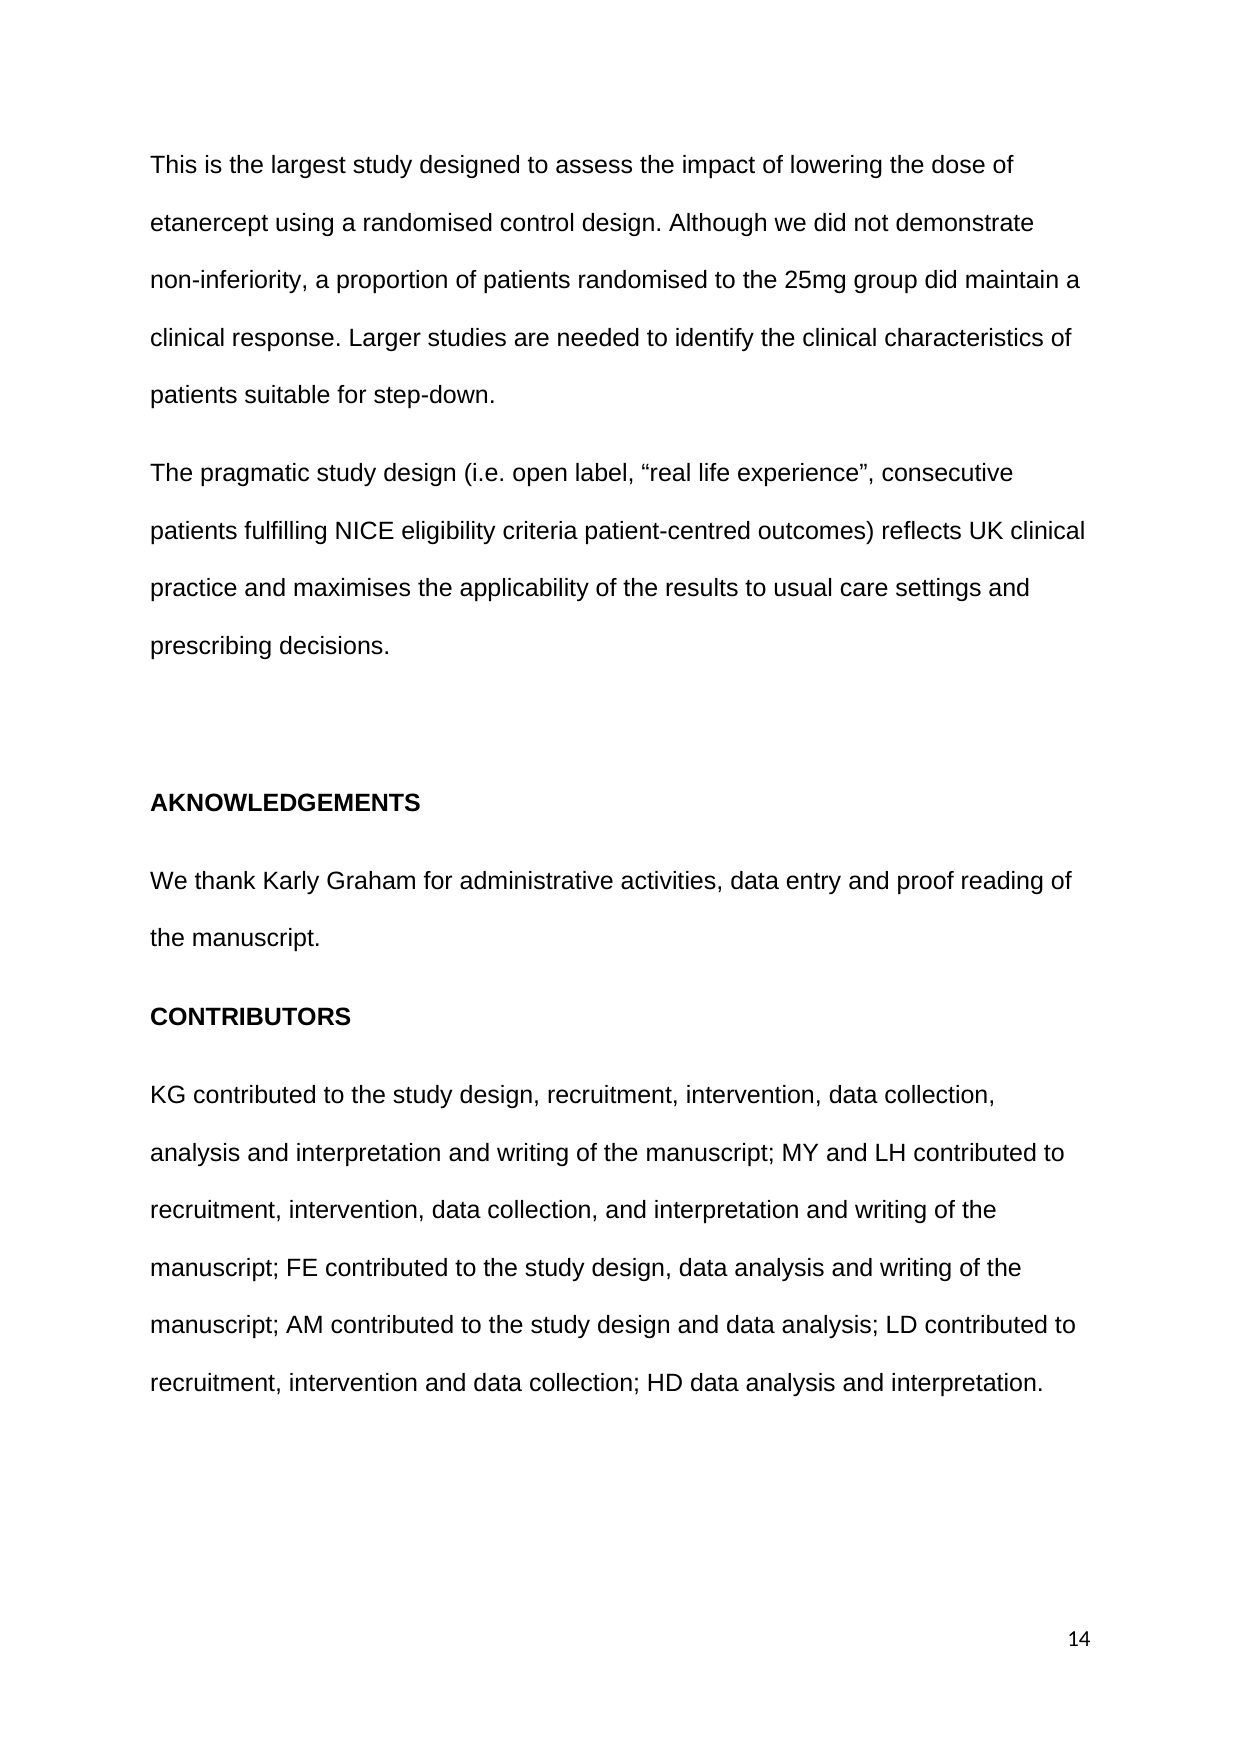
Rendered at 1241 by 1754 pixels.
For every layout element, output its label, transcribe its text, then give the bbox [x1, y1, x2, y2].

text CONTRIBUTORS [150, 1002, 1090, 1030]
text The pragmatic study design (i.e. open label, “real life experience”, consecutive patients fulfilling NICE eligibility criteria patient-centred outcomes) reflects UK clinical practice and maximises the applicability of the results to usual care settings and prescribing decisions. [150, 458, 1090, 659]
text This is the largest study designed to assess the impact of lowering the dose of etanercept using a randomised control design. Although we did not demonstrate non-inferiority, a proportion of patients randomised to the 25mg group did maintain a clinical response. Larger studies are needed to identify the clinical characteristics of patients suitable for step-down. [150, 150, 1090, 409]
text AKNOWLEDGEMENTS [150, 787, 1090, 816]
text We thank Karly Graham for administrative activities, data entry and proof reading of the manuscript. [150, 866, 1090, 952]
text KG contributed to the study design, recruitment, intervention, data collection, analysis and interpretation and writing of the manuscript; MY and LH contributed to recruitment, intervention, data collection, and interpretation and writing of the manuscript; FE contributed to the study design, data analysis and writing of the manuscript; AM contributed to the study design and data analysis; LD contributed to recruitment, intervention and data collection; HD data analysis and interpretation. [150, 1080, 1090, 1396]
